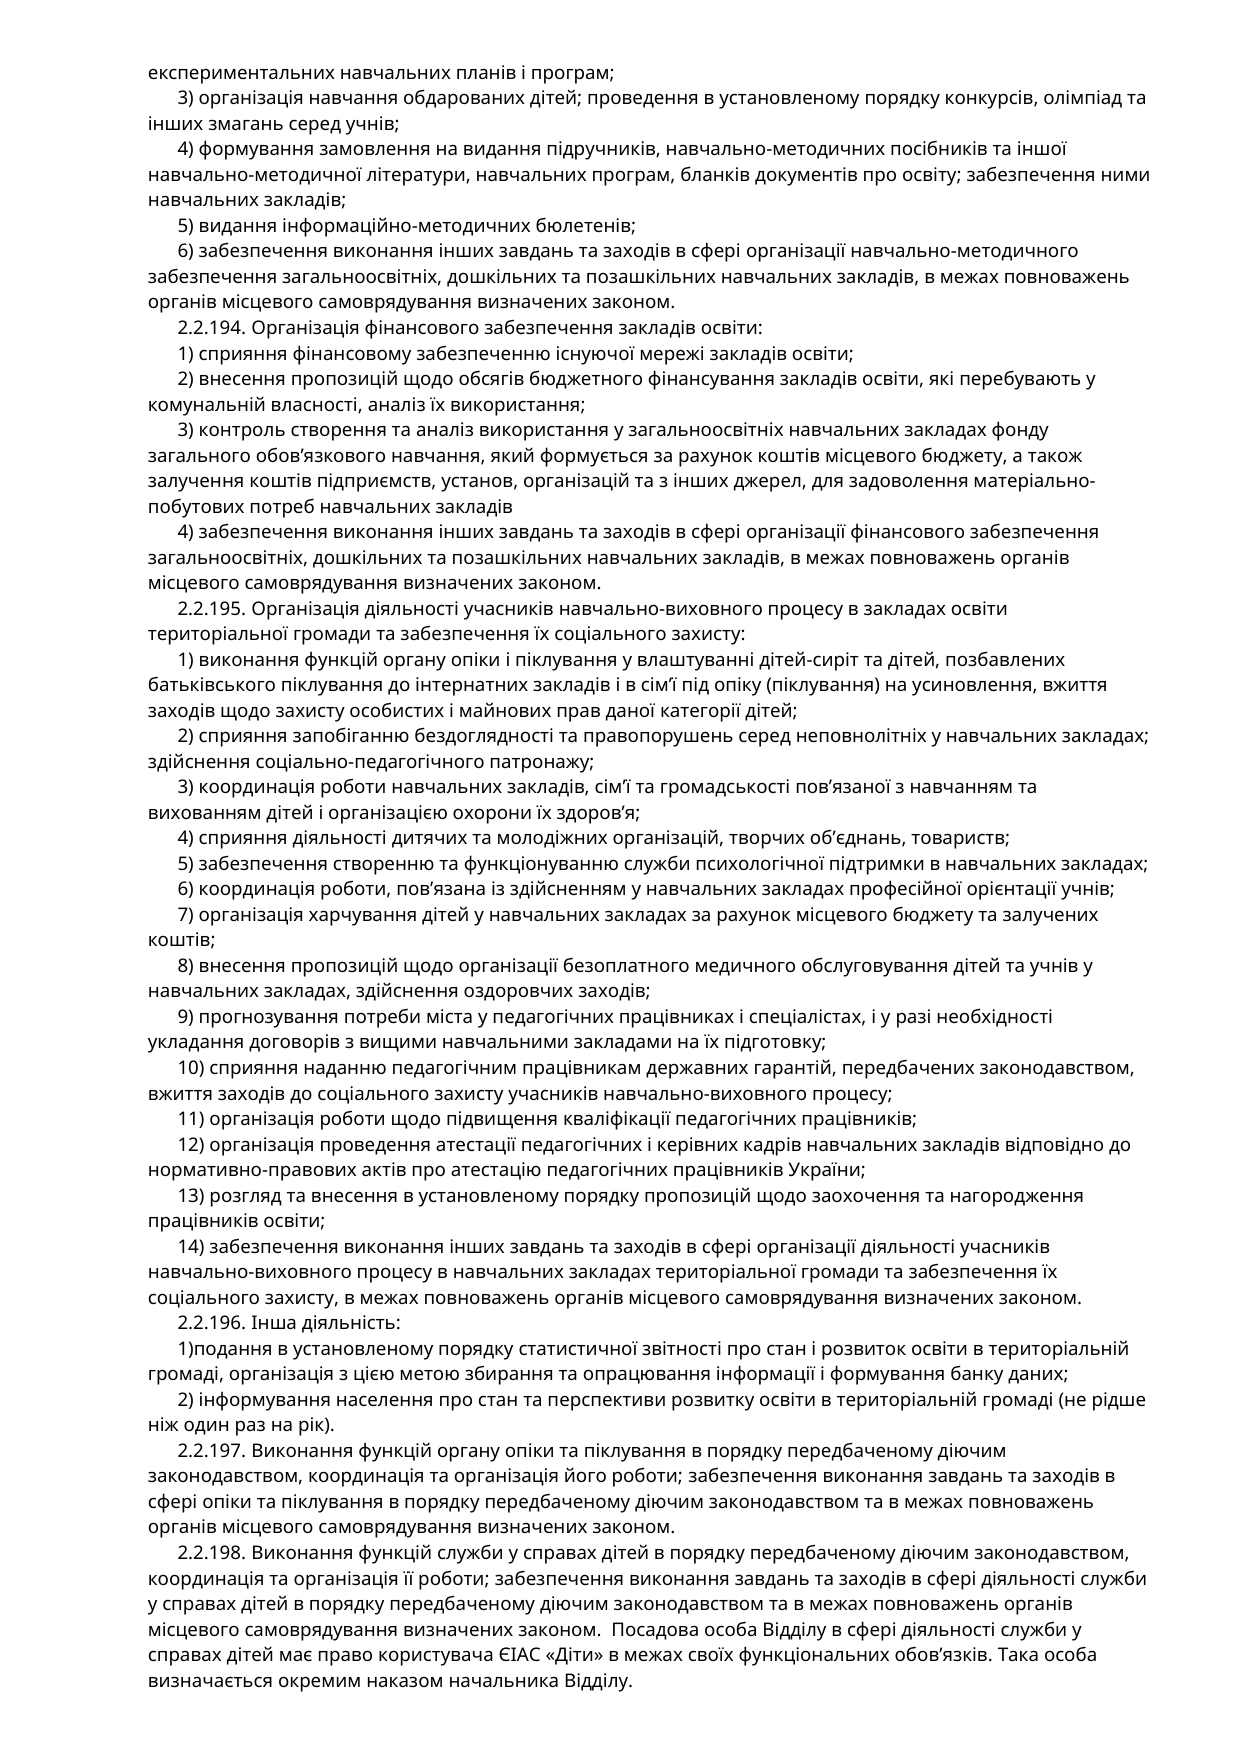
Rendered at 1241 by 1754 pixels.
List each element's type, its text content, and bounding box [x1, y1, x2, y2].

text 2) внесення пропозицій щодо обсягів бюджетного фінансування закладів освіти, які перебувають у комунальній власності, аналіз їх використання; [148, 365, 1152, 416]
text 12) організація проведення атестації педагогічних і керівних кадрів навчальних закладів відповідно до нормативно-правових актів про атестацію педагогічних працівників України; [148, 1131, 1152, 1182]
text 5) видання інформаційно-методичних бюлетенів; [148, 212, 1152, 238]
text 5) забезпечення створенню та функціонуванню служби психологічної підтримки в навчальних закладах; [148, 850, 1152, 876]
text 7) організація харчування дітей у навчальних закладах за рахунок місцевого бюджету та залучених коштів; [148, 901, 1152, 952]
list Інша діяльність: [148, 1309, 1152, 1335]
text 2) інформування населення про стан та перспективи розвитку освіти в територіальній громаді (не рідше ніж один раз на рік). [148, 1386, 1152, 1437]
text 9) прогнозування потреби міста у педагогічних працівниках і спеціалістах, і у разі необхідності укладання договорів з вищими навчальними закладами на їх підготовку; [148, 1003, 1152, 1054]
text 1) виконання функцій органу опіки і піклування у влаштуванні дітей-сиріт та дітей, позбавлених батьківського піклування до інтернатних закладів і в сім’ї під опіку (піклування) на усиновлення, вжиття заходів щодо захисту особистих і майнових прав даної категорії дітей; [148, 646, 1152, 723]
list Виконання функцій служби у справах дітей в порядку передбаченому діючим законодавством, координація та організація її роботи; забезпечення виконання завдань та заходів в сфері діяльності служби у справах дітей в порядку передбаченому діючим законодавством та в межах повноважень органів місцевого самоврядування визначених законом. Посадова особа Відділу в сфері діяльності служби у справах дітей має право користувача ЄІАС «Діти» в межах своїх функціональних обов’язків. Така особа визначається окремим наказом начальника Відділу. [148, 1539, 1152, 1692]
text 3) контроль створення та аналіз використання у загальноосвітніх навчальних закладах фонду загального обов’язкового навчання, який формується за рахунок коштів місцевого бюджету, а також залучення коштів підприємств, установ, організацій та з інших джерел, для задоволення матеріально-побутових потреб навчальних закладів [148, 416, 1152, 518]
text 13) розгляд та внесення в установленому порядку пропозицій щодо заохочення та нагородження працівників освіти; [148, 1182, 1152, 1233]
text 3) організація навчання обдарованих дітей; проведення в установленому порядку конкурсів, олімпіад та інших змагань серед учнів; [148, 84, 1152, 136]
text 10) сприяння наданню педагогічним працівникам державних гарантій, передбачених законодавством, вжиття заходів до соціального захисту учасників навчально-виховного процесу; [148, 1054, 1152, 1105]
text 8) внесення пропозицій щодо організації безоплатного медичного обслуговування дітей та учнів у навчальних закладах, здійснення оздоровчих заходів; [148, 952, 1152, 1003]
text 4) формування замовлення на видання підручників, навчально-методичних посібників та іншої навчально-методичної літератури, навчальних програм, бланків документів про освіту; забезпечення ними навчальних закладів; [148, 136, 1152, 212]
text 1)подання в установленому порядку статистичної звітності про стан і розвиток освіти в територіальній громаді, організація з цією метою збирання та опрацювання інформації і формування банку даних; [148, 1335, 1152, 1386]
text 2) сприяння запобіганню бездоглядності та правопорушень серед неповнолітніх у навчальних закладах; здійснення соціально-педагогічного патронажу; [148, 723, 1152, 774]
text 6) забезпечення виконання інших завдань та заходів в сфері організації навчально-методичного забезпечення загальноосвітніх, дошкільних та позашкільних навчальних закладів, в межах повноважень органів місцевого самоврядування визначених законом. [148, 238, 1152, 314]
list Організація діяльності учасників навчально-виховного процесу в закладах освіти територіальної громади та забезпечення їх соціального захисту: [148, 595, 1152, 646]
list Виконання функцій органу опіки та піклування в порядку передбаченому діючим законодавством, координація та організація його роботи; забезпечення виконання завдань та заходів в сфері опіки та піклування в порядку передбаченому діючим законодавством та в межах повноважень органів місцевого самоврядування визначених законом. [148, 1437, 1152, 1539]
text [148, 59, 1152, 84]
text 6) координація роботи, пов’язана із здійсненням у навчальних закладах професійної орієнтації учнів; [148, 876, 1152, 901]
text 14) забезпечення виконання інших завдань та заходів в сфері організації діяльності учасників навчально-виховного процесу в навчальних закладах територіальної громади та забезпечення їх соціального захисту, в межах повноважень органів місцевого самоврядування визначених законом. [148, 1233, 1152, 1309]
text 1) сприяння фінансовому забезпеченню існуючої мережі закладів освіти; [148, 340, 1152, 365]
text 3) координація роботи навчальних закладів, сім’ї та громадськості пов’язаної з навчанням та вихованням дітей і організацією охорони їх здоров’я; [148, 774, 1152, 825]
text 4) забезпечення виконання інших завдань та заходів в сфері організації фінансового забезпечення загальноосвітніх, дошкільних та позашкільних навчальних закладів, в межах повноважень органів місцевого самоврядування визначених законом. [148, 518, 1152, 595]
text 4) сприяння діяльності дитячих та молодіжних організацій, творчих об’єднань, товариств; [148, 825, 1152, 850]
text 11) організація роботи щодо підвищення кваліфікації педагогічних працівників; [148, 1105, 1152, 1131]
list Організація фінансового забезпечення закладів освіти: [148, 314, 1152, 340]
